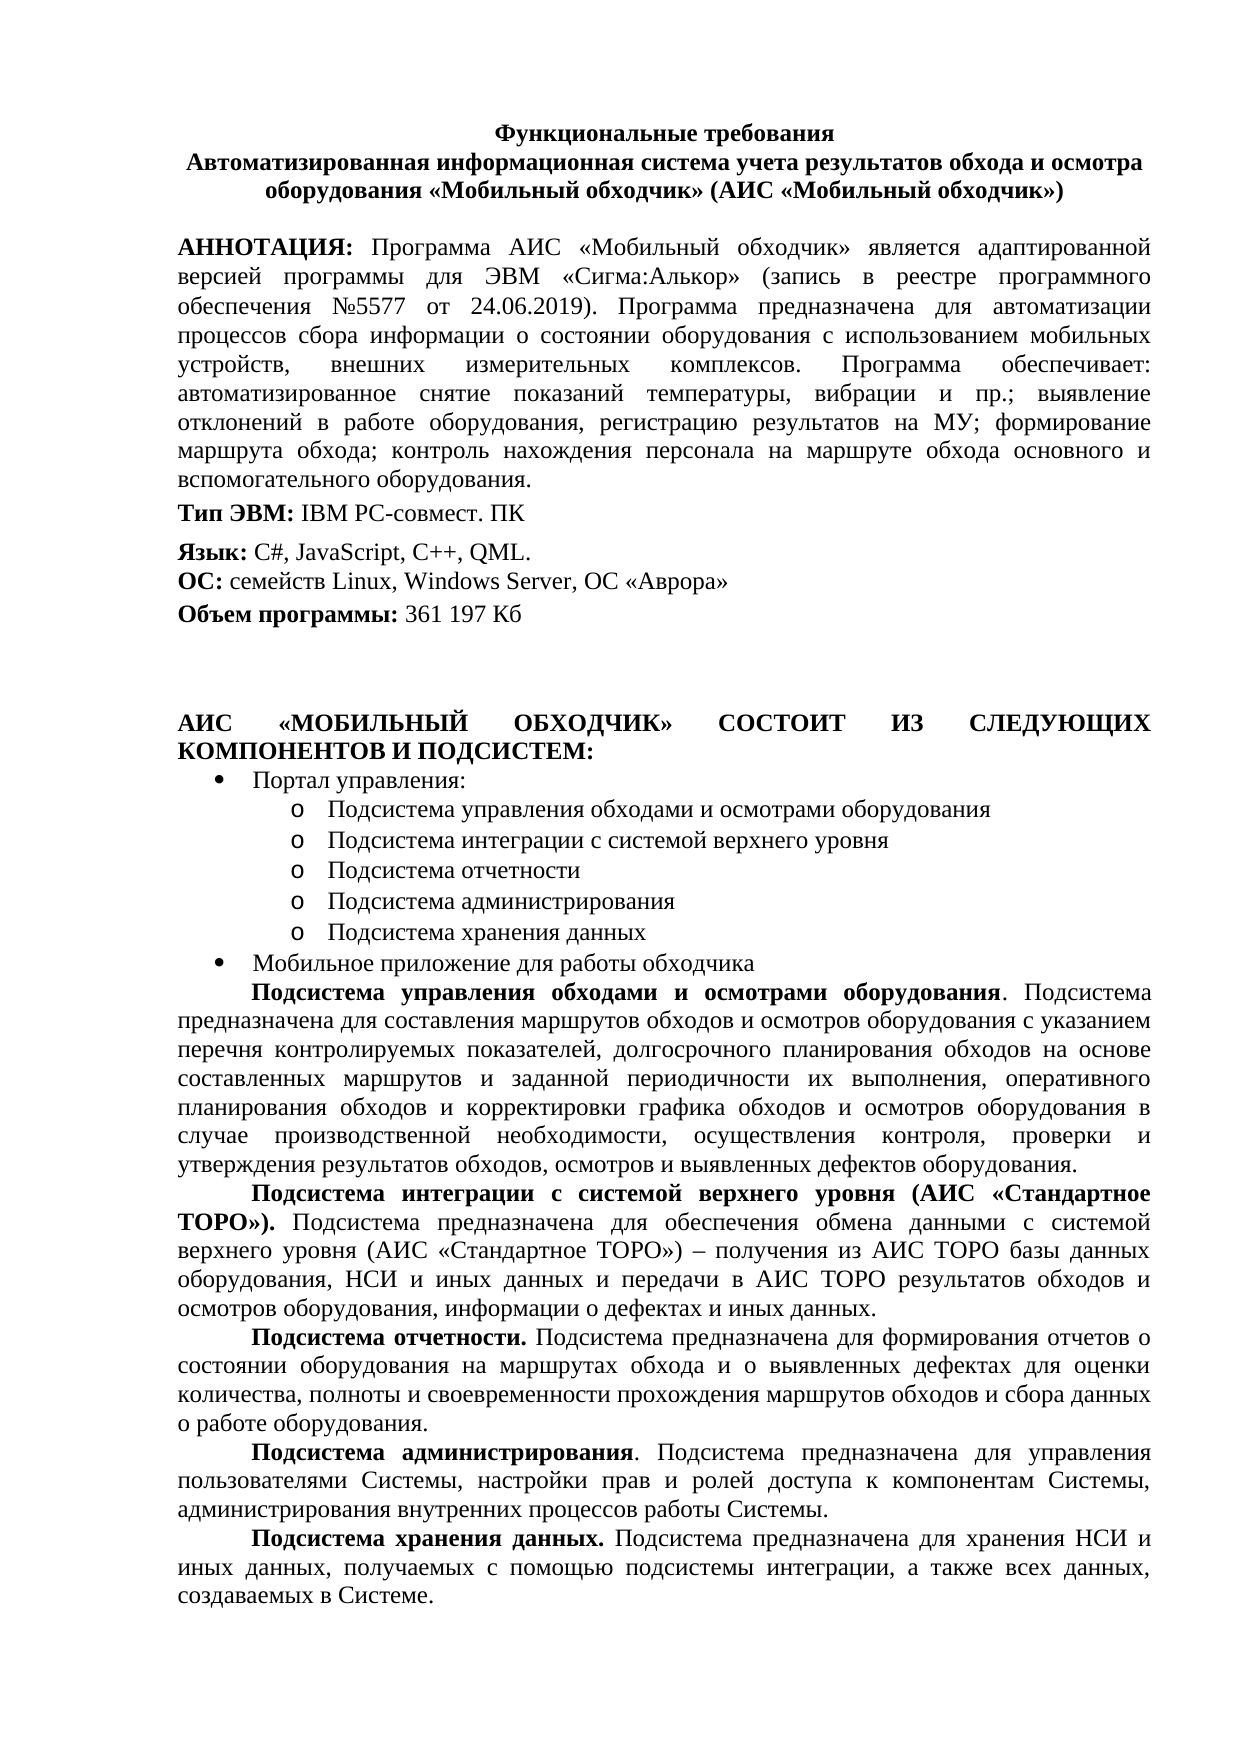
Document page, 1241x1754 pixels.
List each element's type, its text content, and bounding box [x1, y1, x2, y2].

text Подсистема управления обходами и осмотрами оборудования. Подсистема предназначена для составления маршрутов обходов и осмотров оборудования с указанием перечня контролируемых показателей, долгосрочного планирования обходов на основе составленных маршрутов и заданной периодичности их выполнения, оперативного планирования обходов и корректировки графика обходов и осмотров оборудования в случае производственной необходимости, осуществления контроля, проверки и утверждения результатов обходов, осмотров и выявленных дефектов оборудования. [177, 977, 1152, 1178]
list Портал управления: [215, 765, 1152, 794]
text Подсистема интеграции с системой верхнего уровня (АИС «Стандартное ТОРО»). Подсистема предназначена для обеспечения обмена данными с системой верхнего уровня (АИС «Стандартное ТОРО») – получения из АИС ТОРО базы данных оборудования, НСИ и иных данных и передачи в АИС ТОРО результатов обходов и осмотров оборудования, информации о дефектах и иных данных. [177, 1178, 1152, 1322]
list Подсистема администрирования [290, 886, 1152, 917]
text Функциональные требования [177, 118, 1152, 147]
text Тип ЭВМ: IBM PC-совмест. ПК [177, 498, 1152, 526]
text Подсистема отчетности. Подсистема предназначена для формирования отчетов о состоянии оборудования на маршрутах обхода и о выявленных дефектах для оценки количества, полноты и своевременности прохождения маршрутов обходов и сбора данных о работе оборудования. [177, 1322, 1152, 1437]
list Подсистема отчетности [290, 856, 1152, 886]
list Подсистема управления обходами и осмотрами оборудования [290, 794, 1152, 825]
text Объем программы: 361 197 Кб [177, 599, 1152, 628]
text Язык: C#, JavaScript, C++, QML. [177, 537, 1152, 566]
text Подсистема хранения данных. Подсистема предназначена для хранения НСИ и иных данных, получаемых с помощью подсистемы интеграции, а также всех данных, создаваемых в Системе. [177, 1523, 1152, 1609]
text АИС «Мобильный обходчик» состоит из следующих компонентов и подсистем: [177, 708, 1152, 765]
list Подсистема хранения данных [290, 917, 1152, 948]
list Подсистема интеграции с системой верхнего уровня [290, 825, 1152, 856]
text ОС: семейств Linux, Windows Server, ОС «Аврора» [177, 566, 1152, 595]
text Автоматизированная информационная система учета результатов обхода и осмотра оборудования «Мобильный обходчик» (АИС «Мобильный обходчик») [177, 147, 1152, 204]
list Мобильное приложение для работы обходчика [215, 948, 1152, 977]
text Подсистема администрирования. Подсистема предназначена для управления пользователями Системы, настройки прав и ролей доступа к компонентам Системы, администрирования внутренних процессов работы Системы. [177, 1437, 1152, 1523]
text АННОТАЦИЯ: Программа АИС «Мобильный обходчик» является адаптированной версией программы для ЭВМ «Сигма:Алькор» (запись в реестре программного обеспечения №5577 от 24.06.2019). Программа предназначена для автоматизации процессов сбора информации о состоянии оборудования с использованием мобильных устройств, внешних измерительных комплексов. Программа обеспечивает: автоматизированное снятие показаний температуры, вибрации и пр.; выявление отклонений в работе оборудования, регистрацию результатов на МУ; формирование маршрута обхода; контроль нахождения персонала на маршруте обхода основного и вспомогательного оборудования. [177, 232, 1152, 493]
